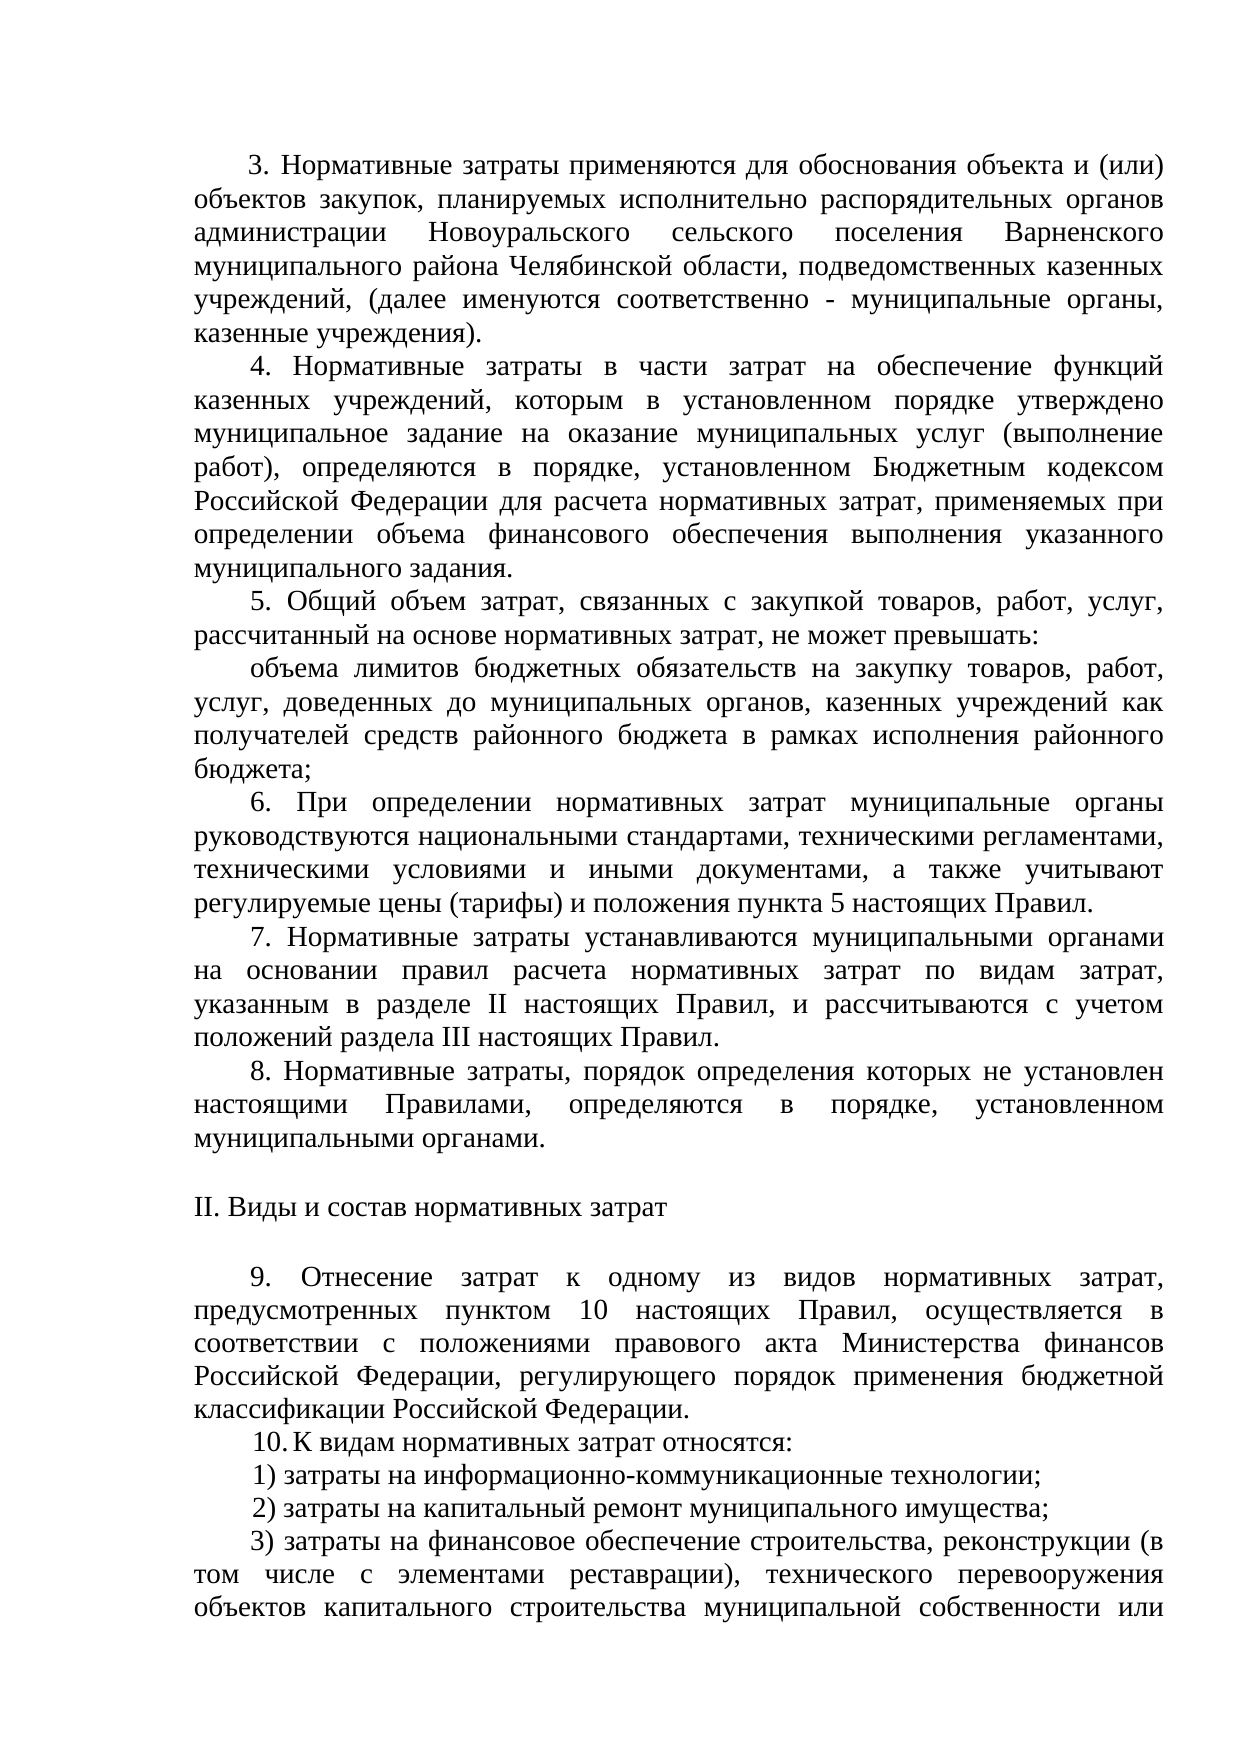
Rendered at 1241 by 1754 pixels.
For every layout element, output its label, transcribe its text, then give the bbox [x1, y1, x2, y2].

list Нормативные затраты в части затрат на обеспечение функций казенных учреждений, которым в установленном порядке утверждено муниципальное задание на оказание муниципальных услуг (выполнение работ), определяются в порядке, установленном Бюджетным кодексом Российской Федерации для расчета нормативных затрат, применяемых при определении объема финансового обеспечения выполнения указанного муниципального задания. [193, 349, 1164, 584]
list Нормативные затраты, порядок определения которых не установлен настоящими Правилами, определяются в порядке, установленном муниципальными органами. [193, 1053, 1164, 1154]
list При определении нормативных затрат муниципальные органы руководствуются национальными стандартами, техническими регламентами, техническими условиями и иными документами, а также учитывают регулируемые цены (тарифы) и положения пункта 5 настоящих Правил. [193, 785, 1164, 919]
text объема лимитов бюджетных обязательств на закупку товаров, работ, услуг, доведенных до муниципальных органов, казенных учреждений как получателей средств районного бюджета в рамках исполнения районного бюджета; [193, 651, 1164, 785]
list Общий объем затрат, связанных с закупкой товаров, работ, услуг, рассчитанный на основе нормативных затрат, не может превышать: [193, 584, 1164, 651]
list Нормативные затраты применяются для обоснования объекта и (или) объектов закупок, планируемых исполнительно распорядительных органов администрации Новоуральского сельского поселения Варненского муниципального района Челябинской области, подведомственных казенных учреждений, (далее именуются соответственно - муниципальные органы, казенные учреждения). [193, 148, 1164, 349]
list затраты на капитальный ремонт муниципального имущества; [252, 1491, 1167, 1524]
list затраты на информационно-коммуникационные технологии; [252, 1458, 1167, 1491]
list К видам нормативных затрат относятся: [252, 1425, 1167, 1458]
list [193, 1524, 1164, 1623]
list Нормативные затраты устанавливаются муниципальными органами на основании правил расчета нормативных затрат по видам затрат, указанным в разделе II настоящих Правил, и рассчитываются с учетом положений раздела III настоящих Правил. [193, 919, 1164, 1053]
text II. Виды и состав нормативных затрат [193, 1189, 1167, 1223]
list Отнесение затрат к одному из видов нормативных затрат, предусмотренных пунктом 10 настоящих Правил, осуществляется в соответствии с положениями правового акта Министерства финансов Российской Федерации, регулирующего порядок применения бюджетной классификации Российской Федерации. [193, 1260, 1164, 1425]
